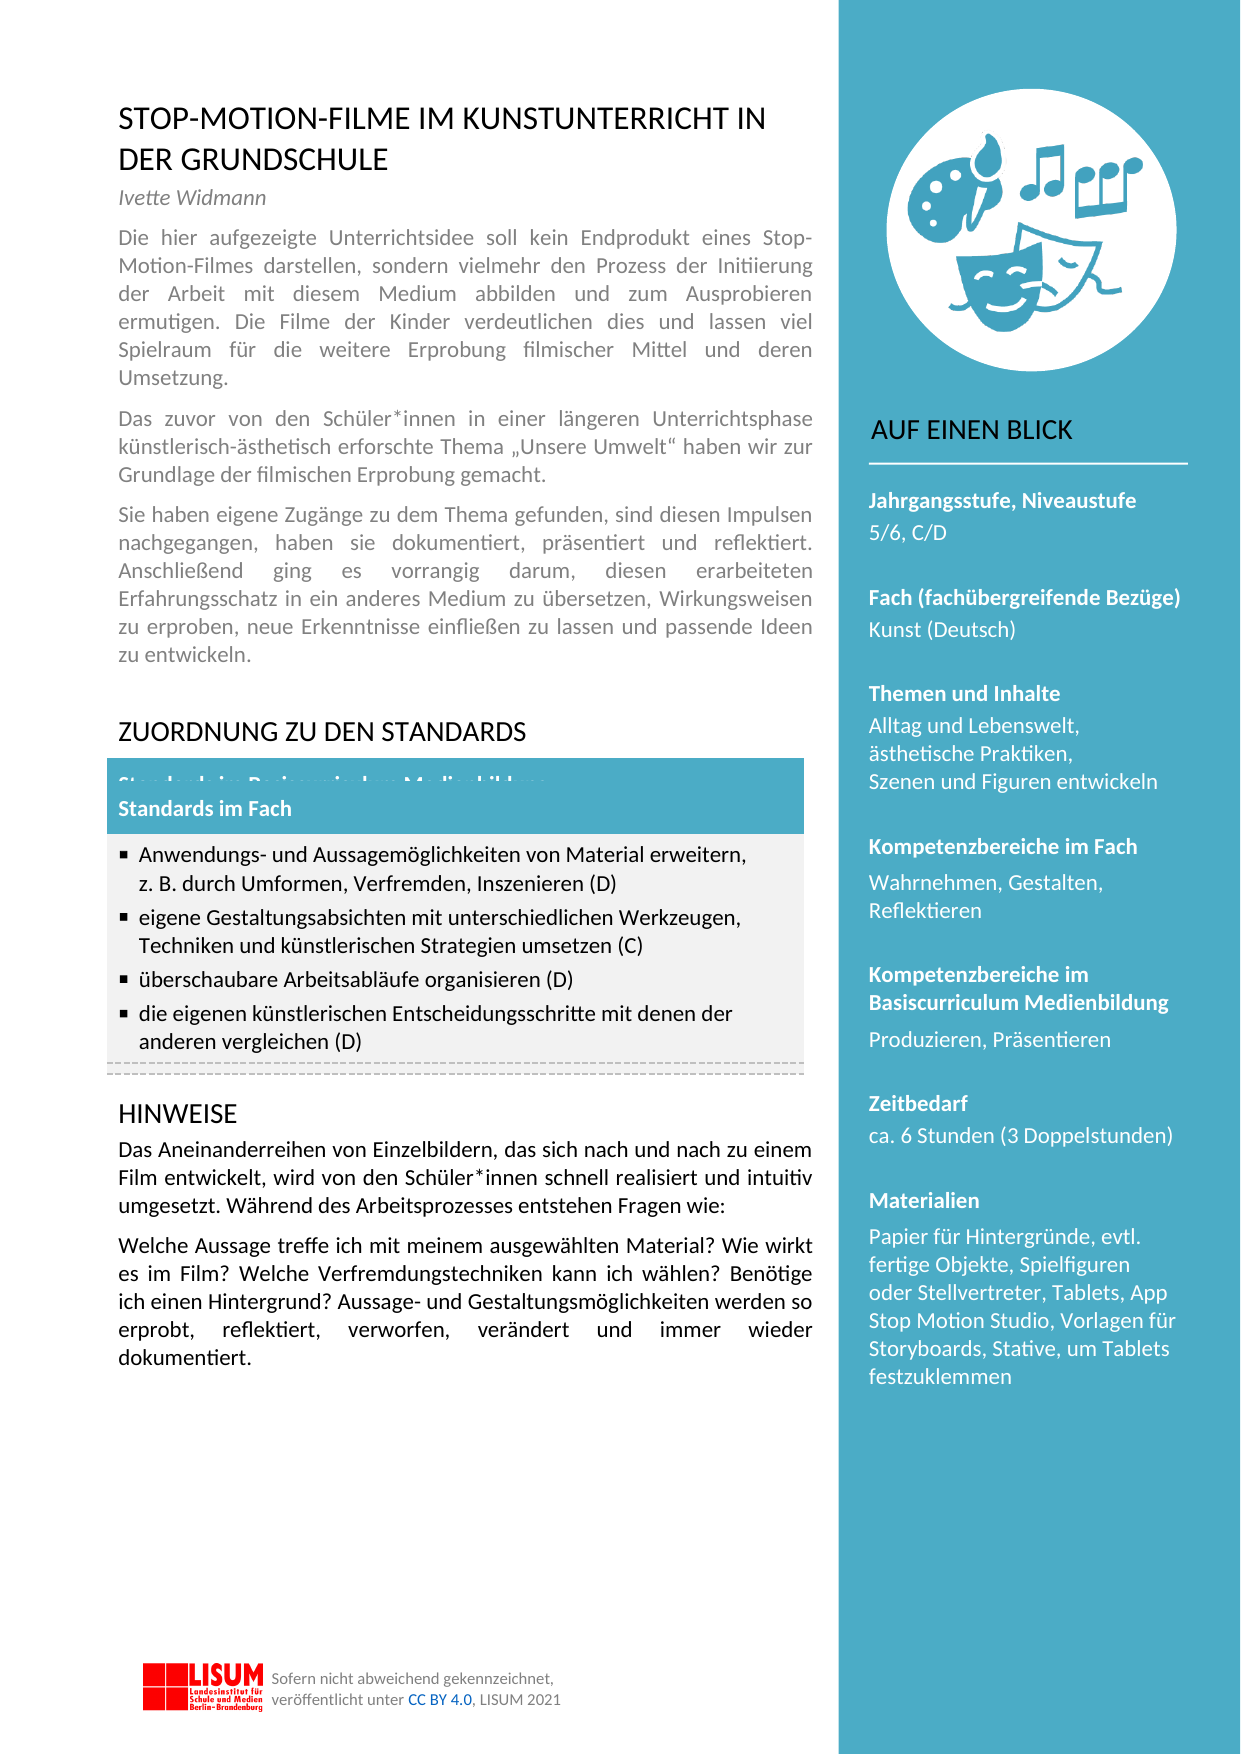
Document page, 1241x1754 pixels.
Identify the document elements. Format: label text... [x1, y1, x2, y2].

picture [143, 1663, 263, 1712]
picture [907, 129, 1143, 332]
text Das Aneinanderreihen von Einzelbildern, das sich nach und nach zu einem Film entwickelt, wird von den Schüler*innen schnell realisiert und intuitiv umgesetzt. Während des Arbeitsprozesses entstehen Fragen wie: [118, 1135, 838, 1219]
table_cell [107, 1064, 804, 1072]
table_header Standards im Fach [107, 781, 804, 834]
table_cell Anwendungs- und Aussagemöglichkeiten von Material erweitern, z. B. durch Umformen, Verfremden, Inszenieren (D) eigene Gestaltungsabsichten mit unterschiedlichen Werkzeugen, Techniken und künstlerischen Strategien umsetzen (C) überschaubare Arbeitsabläufe organisieren (D) die eigenen künstlerischen Entscheidungsschritte mit denen der anderen vergleichen (D) [107, 834, 804, 1062]
text Ivette Widmann [118, 183, 838, 211]
table_header Standards im Basiscurriculum Medienbildung [107, 758, 804, 781]
text Das zuvor von den Schüler*innen in einer längeren Unterrichtsphase künstlerisch-ästhetisch erforschte Thema „Unsere Umwelt“ haben wir zur Grundlage der filmischen Erprobung gemacht. [118, 404, 838, 488]
text Welche Aussage treffe ich mit meinem ausgewählten Material? Wie wirkt es im Film? Welche Verfremdungstechniken kann ich wählen? Benötige ich einen Hintergrund? Aussage- und Gestaltungsmöglichkeiten werden so erprobt, reflektiert, verworfen, verändert und immer wieder dokumentiert. [118, 1231, 838, 1371]
subtitle ZUORDNUNG ZU DEN STANDARDS [118, 713, 838, 749]
subtitle HINWEISE [118, 816, 838, 1131]
text Die hier aufgezeigte Unterrichtsidee soll kein Endprodukt eines Stop-Motion-Filmes darstellen, sondern vielmehr den Prozess der Initiierung der Arbeit mit diesem Medium abbilden und zum Ausprobieren ermutigen. Die Filme der Kinder verdeutlichen dies und lassen viel Spielraum für die weitere Erprobung filmischer Mittel und deren Umsetzung. [118, 223, 838, 391]
text Sie haben eigene Zugänge zu dem Thema gefunden, sind diesen Impulsen nachgegangen, haben sie dokumentiert, präsentiert und reflektiert. Anschließend ging es vorrangig darum, diesen erarbeiteten Erfahrungsschatz in ein anderes Medium zu übersetzen, Wirkungsweisen zu erproben, neue Erkenntnisse einfließen zu lassen und passende Ideen zu entwickeln. [118, 500, 838, 668]
subtitle Stop-Motion-Filme im Kunstunterricht in der Grundschule [118, 97, 838, 178]
